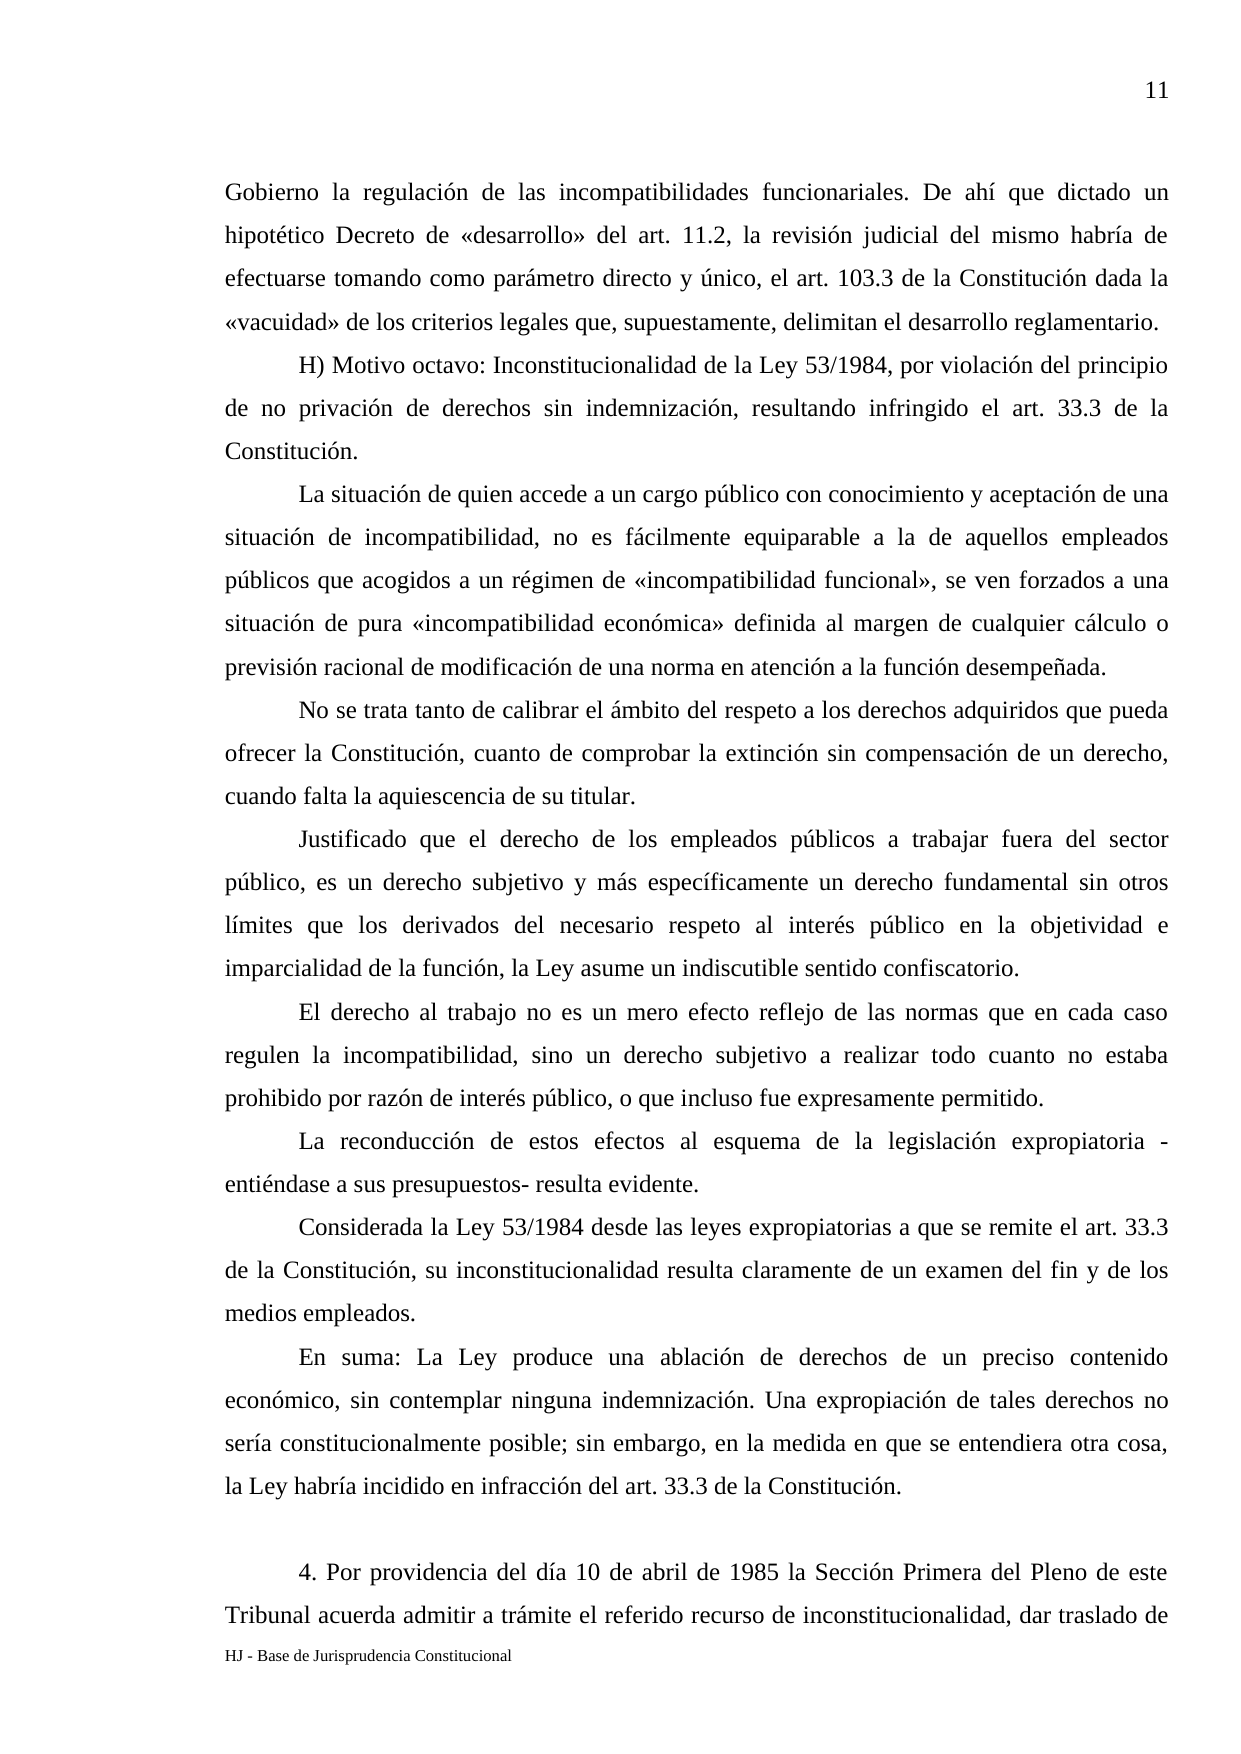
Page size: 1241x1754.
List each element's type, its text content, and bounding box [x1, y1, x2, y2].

text La situación de quien accede a un cargo público con conocimiento y aceptación de una situación de incompatibilidad, no es fácilmente equiparable a la de aquellos empleados públicos que acogidos a un régimen de «incompatibilidad funcional», se ven forzados a una situación de pura «incompatibilidad económica» definida al margen de cualquier cálculo o previsión racional de modificación de una norma en atención a la función desempeñada. [224, 479, 1169, 680]
text La reconducción de estos efectos al esquema de la legislación expropiatoria -entiéndase a sus presupuestos- resulta evidente. [224, 1126, 1169, 1198]
text El derecho al trabajo no es un mero efecto reflejo de las normas que en cada caso regulen la incompatibilidad, sino un derecho subjetivo a realizar todo cuanto no estaba prohibido por razón de interés público, o que incluso fue expresamente permitido. [224, 997, 1169, 1112]
text Justificado que el derecho de los empleados públicos a trabajar fuera del sector público, es un derecho subjetivo y más específicamente un derecho fundamental sin otros límites que los derivados del necesario respeto al interés público en la objetividad e imparcialidad de la función, la Ley asume un indiscutible sentido confiscatorio. [224, 824, 1169, 982]
text Considerada la Ley 53/1984 desde las leyes expropiatorias a que se remite el art. 33.3 de la Constitución, su inconstitucionalidad resulta claramente de un examen del fin y de los medios empleados. [224, 1212, 1169, 1327]
text En suma: La Ley produce una ablación de derechos de un preciso contenido económico, sin contemplar ninguna indemnización. Una expropiación de tales derechos no sería constitucionalmente posible; sin embargo, en la medida en que se entendiera otra cosa, la Ley habría incidido en infracción del art. 33.3 de la Constitución. [224, 1342, 1169, 1500]
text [224, 177, 1169, 335]
text No se trata tanto de calibrar el ámbito del respeto a los derechos adquiridos que pueda ofrecer la Constitución, cuanto de comprobar la extinción sin compensación de un derecho, cuando falta la aquiescencia de su titular. [224, 695, 1169, 810]
text H) Motivo octavo: Inconstitucionalidad de la Ley 53/1984, por violación del principio de no privación de derechos sin indemnización, resultando infringido el art. 33.3 de la Constitución. [224, 350, 1169, 465]
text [224, 1557, 1169, 1629]
